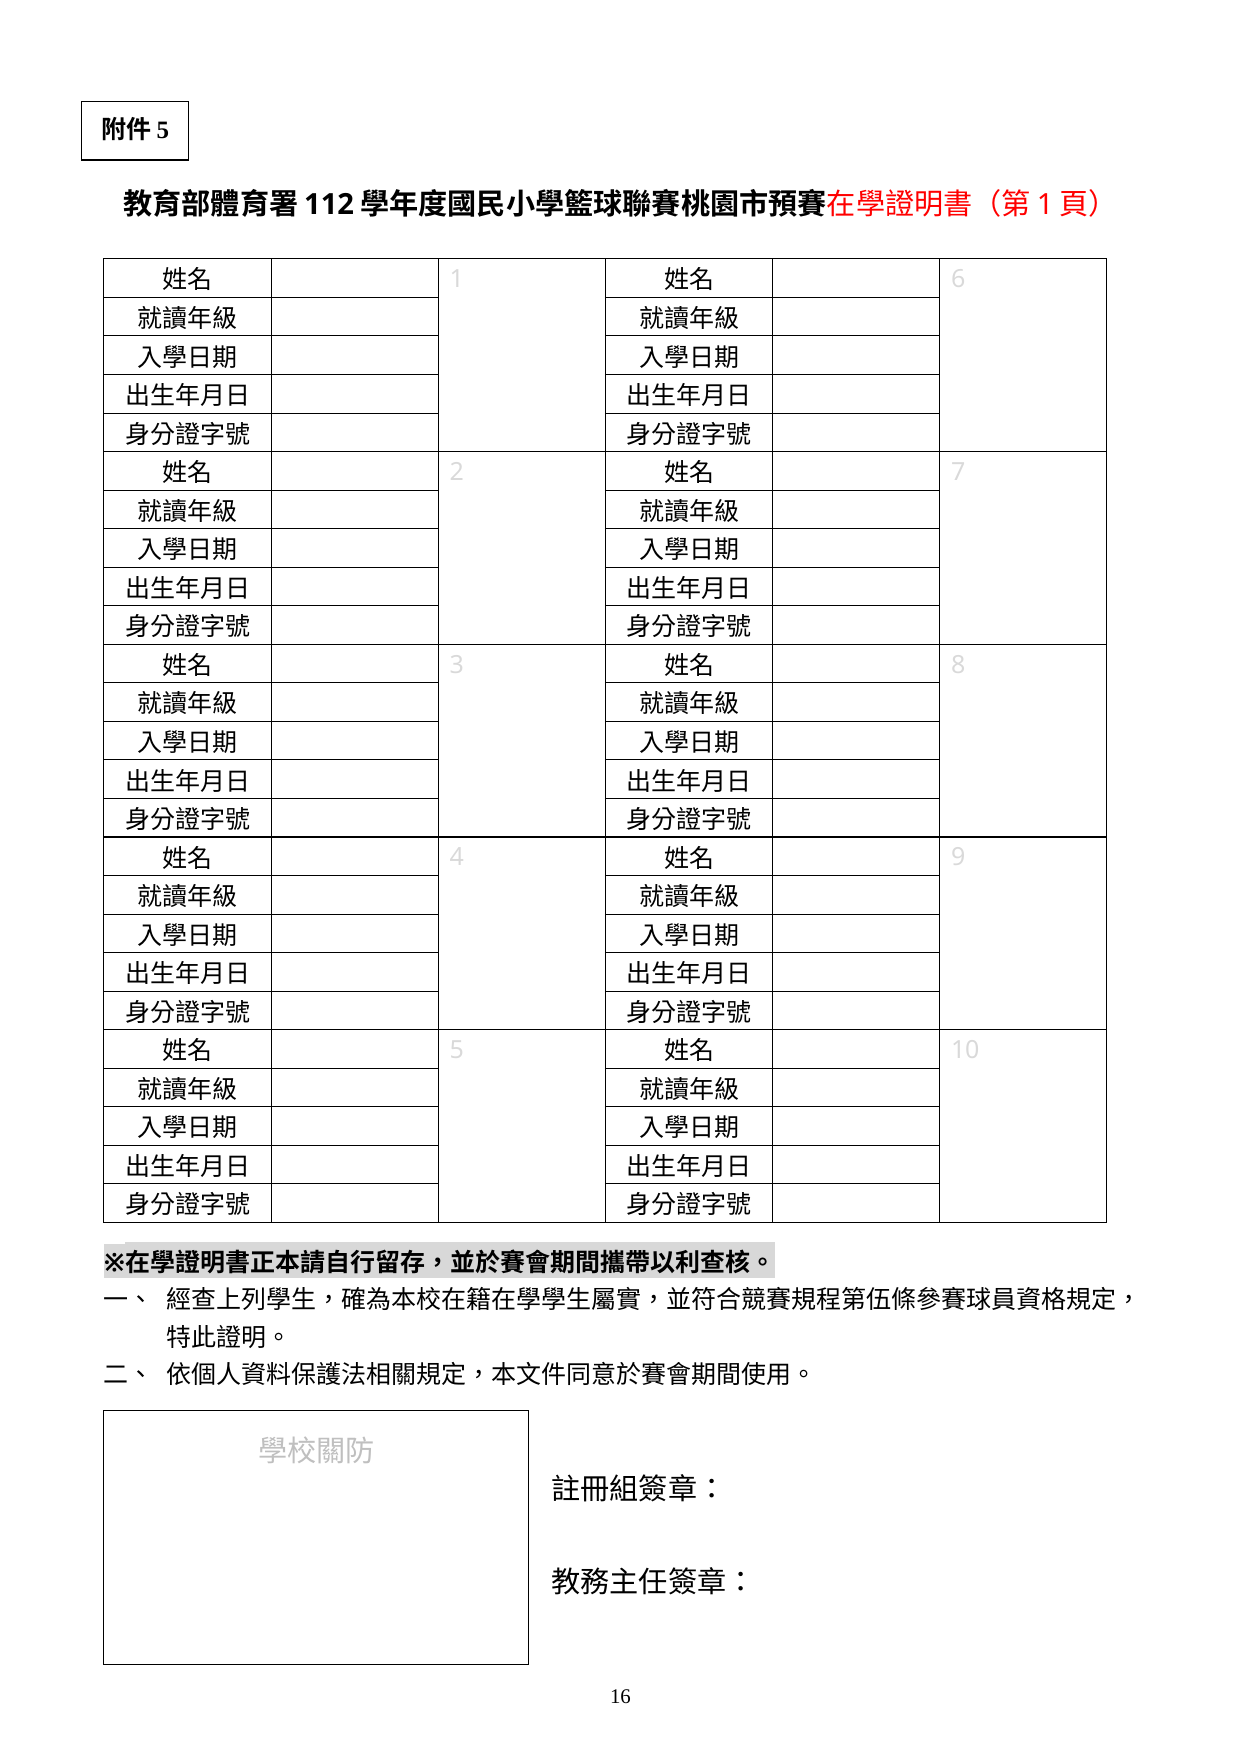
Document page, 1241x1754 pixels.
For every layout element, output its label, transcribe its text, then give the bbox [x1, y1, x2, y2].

table_cell 入學日期 [606, 1107, 772, 1145]
table_cell 身分證字號 [606, 799, 772, 836]
table_cell [773, 491, 939, 528]
table_cell 入學日期 [104, 1107, 271, 1145]
table_cell 姓名 [104, 645, 271, 682]
list 經查上列學生，確為本校在籍在學學生屬實，並符合競賽規程第伍條參賽球員資格規定，特此證明。 [103, 1279, 1137, 1354]
table_cell [773, 760, 939, 798]
table_cell [272, 606, 438, 644]
table_cell 身分證字號 [606, 1184, 772, 1222]
table_cell 9 [940, 838, 1106, 1029]
table_cell [773, 1069, 939, 1106]
table_cell [272, 568, 438, 605]
table_cell [773, 1184, 939, 1222]
table_cell 身分證字號 [104, 606, 271, 644]
table_cell [272, 1146, 438, 1183]
table_header [773, 259, 939, 297]
table_cell 姓名 [104, 838, 271, 875]
table_cell [272, 722, 438, 759]
table_cell 4 [439, 838, 605, 1029]
table_cell [773, 529, 939, 567]
table_cell [773, 606, 939, 644]
table_header 學校關防 [104, 1411, 528, 1663]
table_cell 出生年月日 [104, 568, 271, 605]
table_cell 姓名 [606, 838, 772, 875]
table_cell 出生年月日 [606, 1146, 772, 1183]
table_cell 姓名 [606, 452, 772, 489]
table_header 姓名 [104, 259, 271, 297]
table_cell 出生年月日 [104, 375, 271, 412]
table_cell 入學日期 [104, 915, 271, 952]
table_cell 姓名 [606, 1030, 772, 1068]
table_cell 姓名 [606, 645, 772, 682]
table_header 6 [940, 259, 1106, 451]
table_cell [773, 799, 939, 836]
table_cell [272, 992, 438, 1029]
table_cell [773, 645, 939, 682]
table_cell 就讀年級 [606, 683, 772, 721]
table_cell [773, 953, 939, 991]
table_header [272, 259, 438, 297]
table_cell 入學日期 [104, 336, 271, 374]
list 依個人資料保護法相關規定，本文件同意於賽會期間使用。 [103, 1354, 1137, 1392]
table_cell 就讀年級 [104, 683, 271, 721]
table_cell 身分證字號 [606, 992, 772, 1029]
table_cell 就讀年級 [606, 876, 772, 913]
table_cell [272, 336, 438, 374]
table_cell [272, 1184, 438, 1222]
table_cell [773, 1030, 939, 1068]
table_cell [773, 1107, 939, 1145]
table_cell 身分證字號 [104, 414, 271, 451]
table_cell [773, 414, 939, 451]
table_cell [773, 683, 939, 721]
table_cell 2 [439, 452, 605, 644]
table_cell [773, 992, 939, 1029]
table_cell 5 [439, 1030, 605, 1222]
table_cell 就讀年級 [606, 491, 772, 528]
table_cell 就讀年級 [104, 298, 271, 335]
table_cell 7 [940, 452, 1106, 644]
table_cell [272, 683, 438, 721]
table_cell 身分證字號 [104, 992, 271, 1029]
table_cell [773, 298, 939, 335]
table_cell [272, 876, 438, 913]
table_cell 身分證字號 [104, 1184, 271, 1222]
table_cell [773, 1146, 939, 1183]
table_cell 入學日期 [606, 336, 772, 374]
table_cell [773, 722, 939, 759]
table_cell [773, 375, 939, 412]
table_cell [272, 1030, 438, 1068]
table_cell 出生年月日 [606, 760, 772, 798]
table_header [529, 1410, 894, 1663]
table_cell 身分證字號 [606, 606, 772, 644]
table_cell [773, 838, 939, 875]
table_cell 入學日期 [606, 915, 772, 952]
table_cell [773, 915, 939, 952]
table_cell 出生年月日 [606, 568, 772, 605]
table_cell [272, 491, 438, 528]
table_cell [272, 298, 438, 335]
table_header 姓名 [606, 259, 772, 297]
table_cell [773, 876, 939, 913]
table_cell 入學日期 [606, 529, 772, 567]
table_cell 出生年月日 [104, 953, 271, 991]
table_cell 就讀年級 [104, 876, 271, 913]
table_cell [773, 452, 939, 489]
table_cell 就讀年級 [104, 1069, 271, 1106]
table_cell 就讀年級 [104, 491, 271, 528]
table_cell 姓名 [104, 1030, 271, 1068]
table_cell [773, 336, 939, 374]
table_cell [272, 375, 438, 412]
table_cell 10 [940, 1030, 1106, 1222]
table_cell [272, 414, 438, 451]
table_cell 入學日期 [104, 722, 271, 759]
table_cell [272, 838, 438, 875]
table_cell [272, 529, 438, 567]
table_cell [272, 645, 438, 682]
table_cell 入學日期 [606, 722, 772, 759]
table_cell 出生年月日 [104, 760, 271, 798]
table_cell [272, 915, 438, 952]
table_cell 身分證字號 [606, 414, 772, 451]
table_cell 出生年月日 [606, 953, 772, 991]
table_cell 姓名 [104, 452, 271, 489]
table_cell 就讀年級 [606, 1069, 772, 1106]
table_cell [272, 1069, 438, 1106]
table_cell 出生年月日 [104, 1146, 271, 1183]
table_cell 就讀年級 [606, 298, 772, 335]
table_cell [272, 953, 438, 991]
table_cell 3 [439, 645, 605, 836]
text ※在學證明書正本請自行留存，並於賽會期間攜帶以利查核。 [103, 1242, 1137, 1279]
table_header 1 [439, 259, 605, 451]
table_cell [272, 452, 438, 489]
text 教育部體育署112學年度國民小學籃球聯賽桃園市預賽在學證明書（第1頁） [103, 164, 1137, 239]
table_cell [272, 1107, 438, 1145]
table_cell [272, 799, 438, 836]
table_cell 入學日期 [104, 529, 271, 567]
table_cell [773, 568, 939, 605]
table_cell [272, 760, 438, 798]
table_cell 出生年月日 [606, 375, 772, 412]
table_cell 8 [940, 645, 1106, 836]
table_cell 身分證字號 [104, 799, 271, 836]
